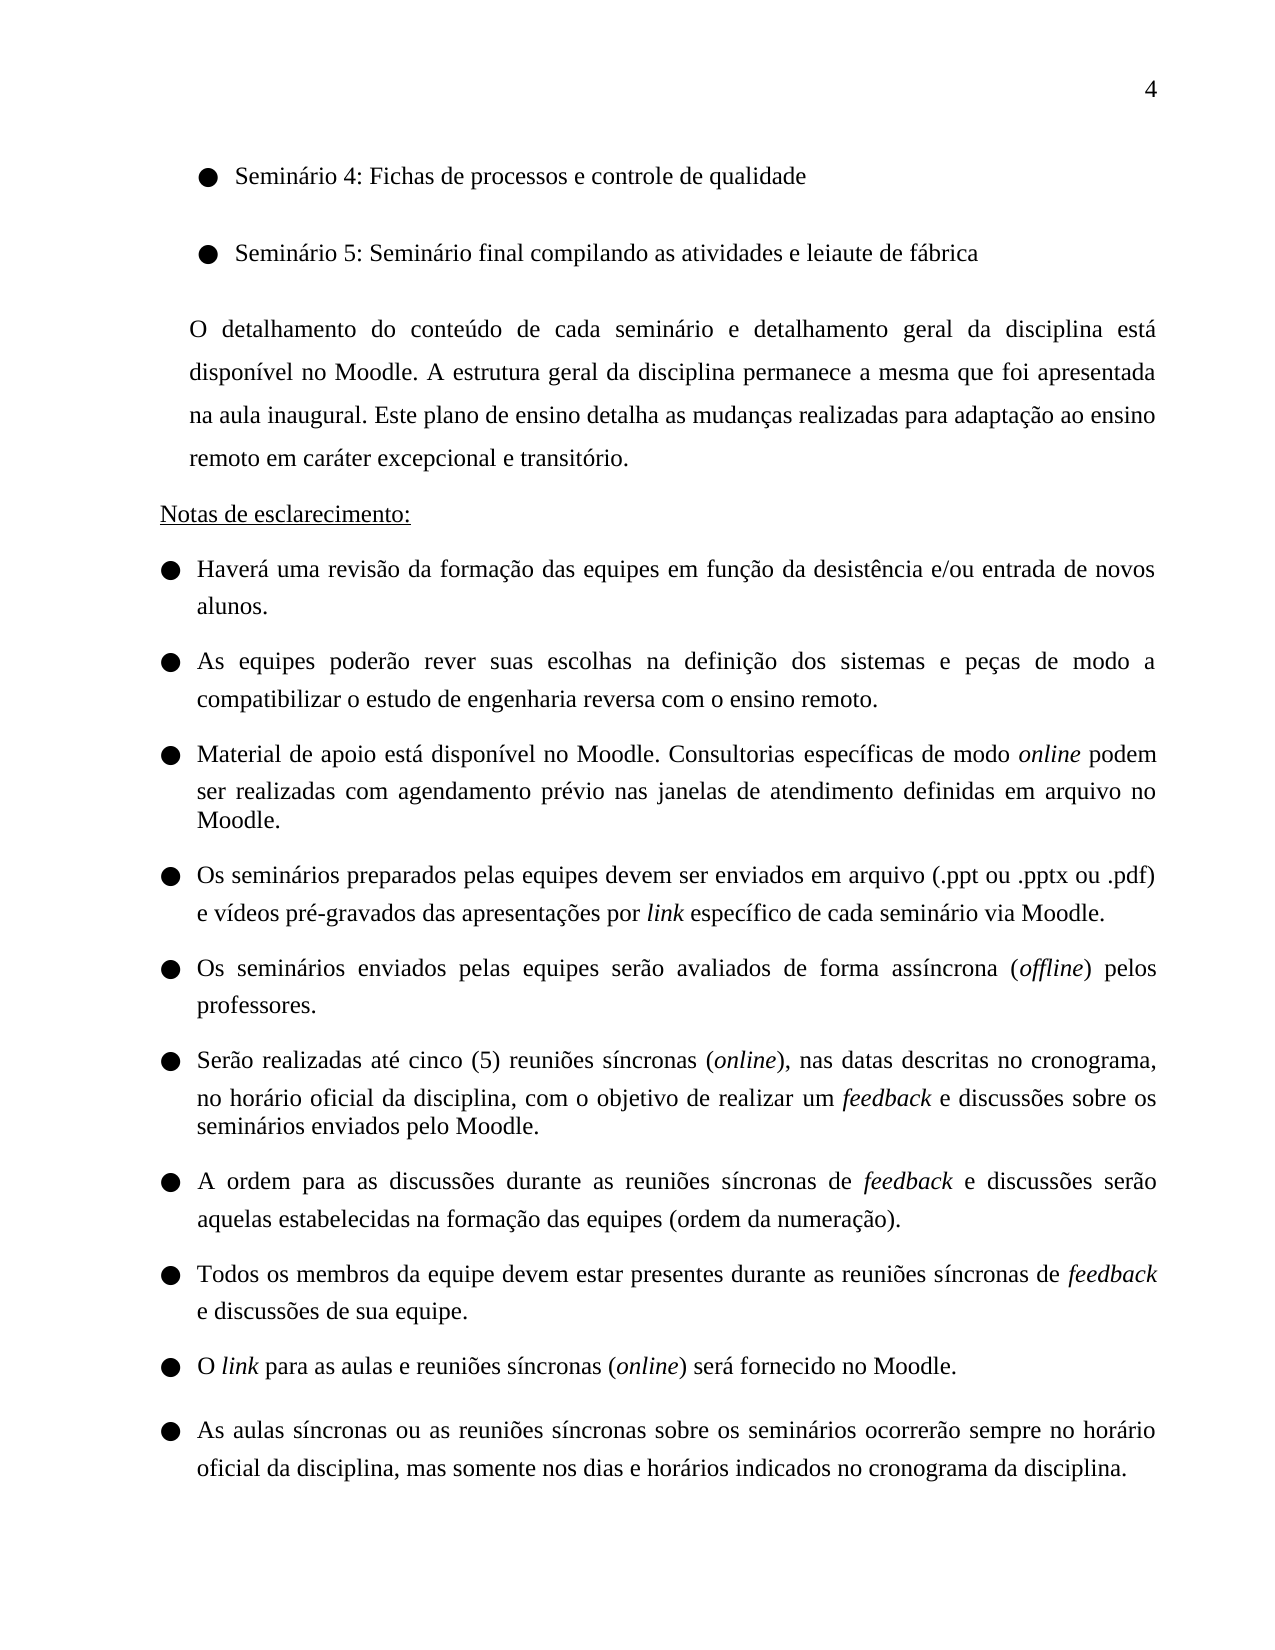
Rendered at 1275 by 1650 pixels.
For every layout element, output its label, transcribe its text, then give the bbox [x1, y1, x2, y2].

list As equipes poderão rever suas escolhas na definição dos sistemas e peças de modo a compatibilizar o estudo de engenharia reversa com o ensino remoto. [159, 633, 1157, 713]
list Material de apoio está disponível no Moodle. Consultorias específicas de modo online podem ser realizadas com agendamento prévio nas janelas de atendimento definidas em arquivo no Moodle. [159, 725, 1157, 834]
text Notas de esclarecimento: [159, 499, 1157, 528]
list Haverá uma revisão da formação das equipes em função da desistência e/ou entrada de novos alunos. [159, 540, 1157, 620]
list Serão realizadas até cinco (5) reuniões síncronas (online), nas datas descritas no cronograma, no horário oficial da disciplina, com o objetivo de realizar um feedback e discussões sobre os seminários enviados pelo Moodle. [159, 1031, 1157, 1140]
list Todos os membros da equipe devem estar presentes durante as reuniões síncronas de feedback e discussões de sua equipe. [159, 1245, 1157, 1325]
list Seminário 4: Fichas de processos e controle de qualidade [197, 148, 1157, 199]
list A ordem para as discussões durante as reuniões síncronas de feedback e discussões serão aquelas estabelecidas na formação das equipes (ordem da numeração). [159, 1153, 1157, 1233]
list Seminário 5: Seminário final compilando as atividades e leiaute de fábrica [197, 224, 1157, 276]
list As aulas síncronas ou as reuniões síncronas sobre os seminários ocorrerão sempre no horário oficial da disciplina, mas somente nos dias e horários indicados no cronograma da disciplina. [159, 1401, 1157, 1481]
text O detalhamento do conteúdo de cada seminário e detalhamento geral da disciplina está disponível no Moodle. A estrutura geral da disciplina permanece a mesma que foi apresentada na aula inaugural. Este plano de ensino detalha as mudanças realizadas para adaptação ao ensino remoto em caráter excepcional e transitório. [189, 314, 1157, 472]
list Os seminários enviados pelas equipes serão avaliados de forma assíncrona (offline) pelos professores. [159, 939, 1157, 1019]
list O link para as aulas e reuniões síncronas (online) será fornecido no Moodle. [159, 1338, 1157, 1389]
list Os seminários preparados pelas equipes devem ser enviados em arquivo (.ppt ou .pptx ou .pdf) e vídeos pré-gravados das apresentações por link específico de cada seminário via Moodle. [159, 846, 1157, 926]
